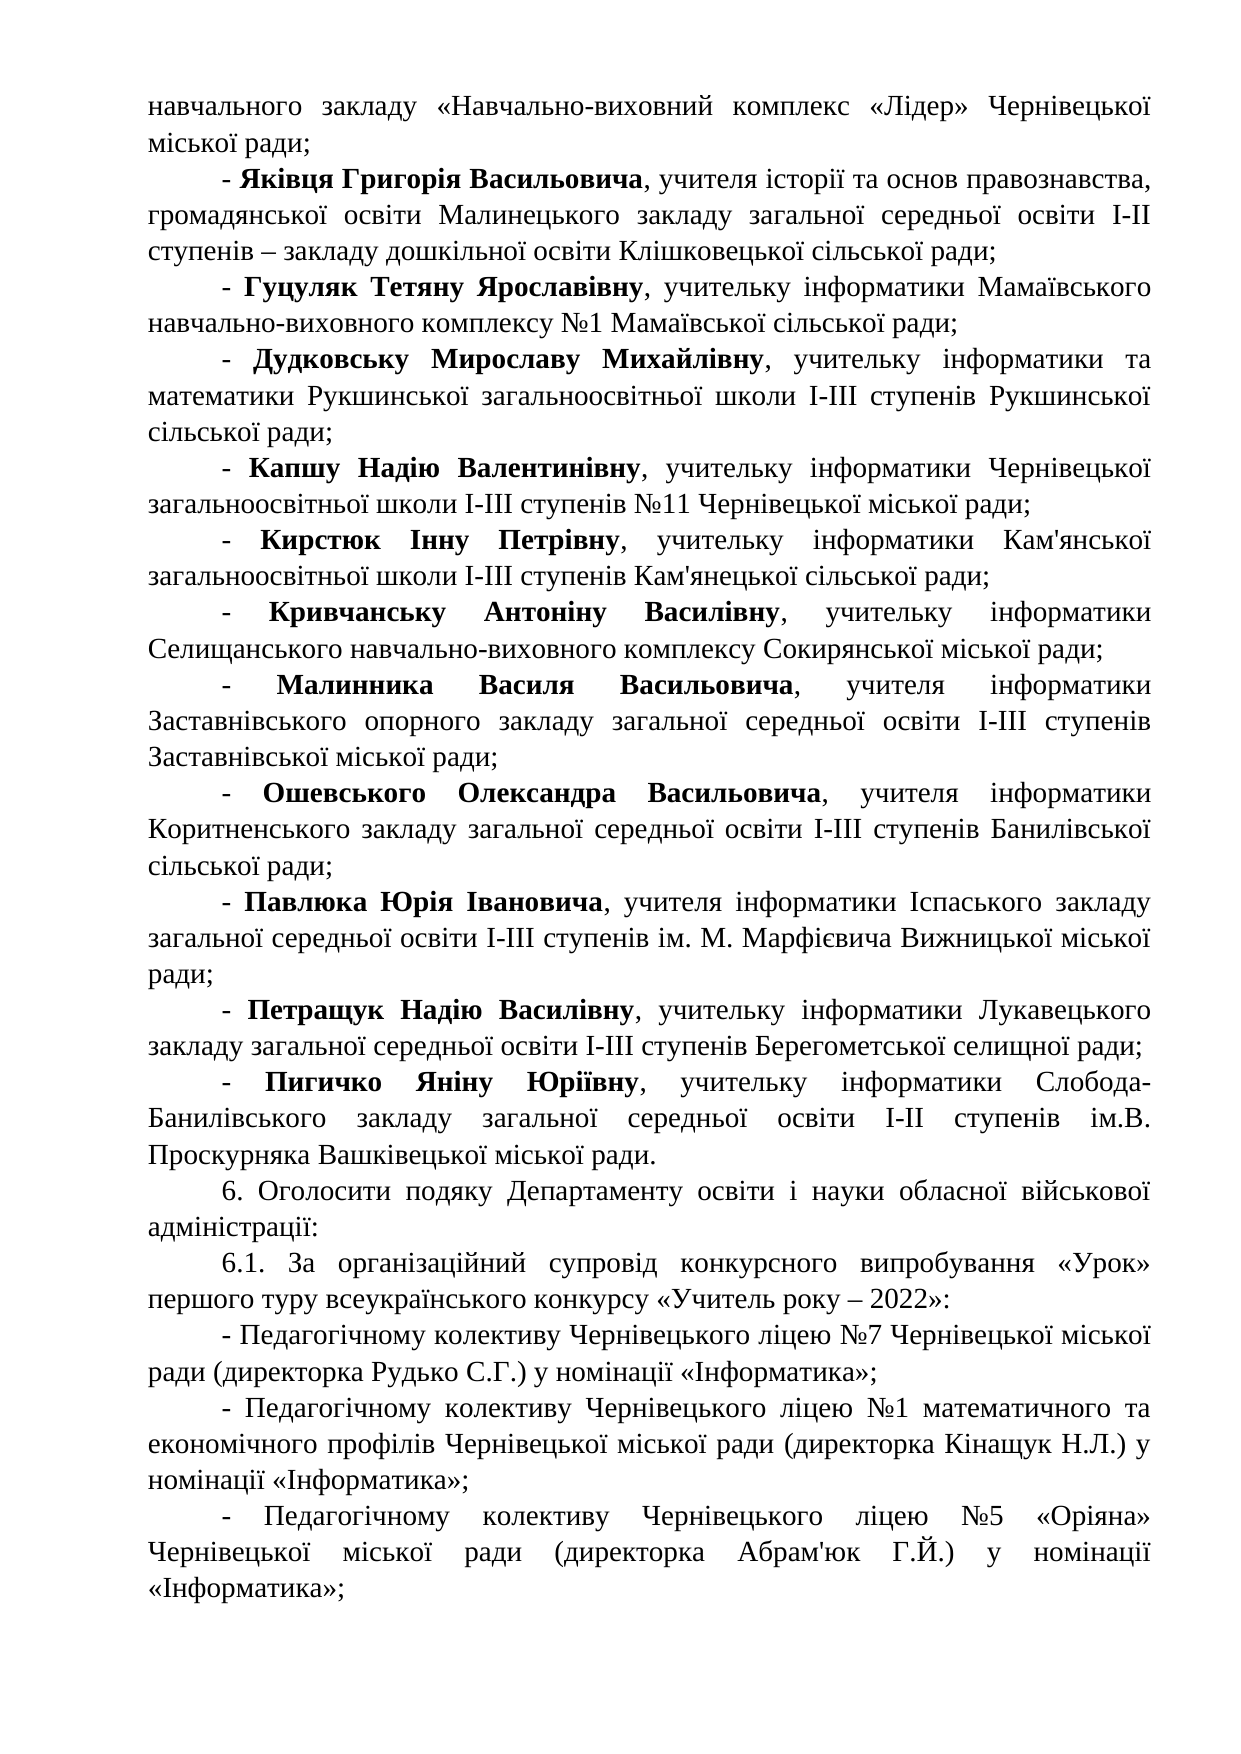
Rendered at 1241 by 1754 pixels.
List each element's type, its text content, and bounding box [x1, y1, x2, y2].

text - Педагогічному колективу Чернівецького ліцею №7 Чернівецької міської ради (директорка Рудько С.Г.) у номінації «Інформатика»; [148, 1317, 1152, 1387]
text - Гуцуляк Тетяну Ярославівну, учительку інформатики Мамаївського навчально-виховного комплексу №1 Мамаївської сільської ради; [148, 269, 1152, 339]
text - Капшу Надію Валентинівну, учительку інформатики Чернівецької загальноосвітньої школи І-ІІІ ступенів №11 Чернівецької міської ради; [148, 450, 1152, 520]
text - Павлюка Юрія Івановича, учителя інформатики Іспаського закладу загальної середньої освіти І-ІІІ ступенів ім. М. Марфієвича Вижницької міської ради; [148, 884, 1152, 989]
text - Малинника Василя Васильовича, учителя інформатики Заставнівського опорного закладу загальної середньої освіти І-ІІІ ступенів Заставнівської міської ради; [148, 667, 1152, 773]
text - Пигичко Яніну Юріївну, учительку інформатики Слобода-Банилівського закладу загальної середньої освіти І-ІІ ступенів ім.В. Проскурняка Вашківецької міської ради. [148, 1064, 1152, 1170]
text - Петращук Надію Василівну, учительку інформатики Лукавецького закладу загальної середньої освіти І-ІІІ ступенів Берегометської селищної ради; [148, 992, 1152, 1062]
text - Педагогічному колективу Чернівецького ліцею №5 «Оріяна» Чернівецької міської ради (директорка Абрам'юк Г.Й.) у номінації «Інформатика»; [148, 1498, 1152, 1604]
text - Кривчанську Антоніну Василівну, учительку інформатики Селищанського навчально-виховного комплексу Сокирянської міської ради; [148, 594, 1152, 664]
text - Педагогічному колективу Чернівецького ліцею №1 математичного та економічного профілів Чернівецької міської ради (директорка Кінащук Н.Л.) у номінації «Інформатика»; [148, 1390, 1152, 1496]
text 6. Оголосити подяку Департаменту освіти і науки обласної військової адміністрації: [148, 1173, 1152, 1243]
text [148, 88, 1152, 158]
text - Ошевського Олександра Васильовича, учителя інформатики Коритненського закладу загальної середньої освіти І-ІІІ ступенів Банилівської сільської ради; [148, 775, 1152, 881]
text 6.1. За організаційний супровід конкурсного випробування «Урок» першого туру всеукраїнського конкурсу «Учитель року – 2022»: [148, 1245, 1152, 1315]
text - Яківця Григорія Васильовича, учителя історії та основ правознавства, громадянської освіти Малинецького закладу загальної середньої освіти І-ІІ ступенів – закладу дошкільної освіти Клішковецької сільської ради; [148, 161, 1152, 267]
text - Дудковську Мирославу Михайлівну, учительку інформатики та математики Рукшинської загальноосвітньої школи І-ІІІ ступенів Рукшинської сільської ради; [148, 342, 1152, 447]
text - Кирстюк Інну Петрівну, учительку інформатики Кам'янської загальноосвітньої школи І-ІІІ ступенів Кам'янецької сільської ради; [148, 522, 1152, 592]
